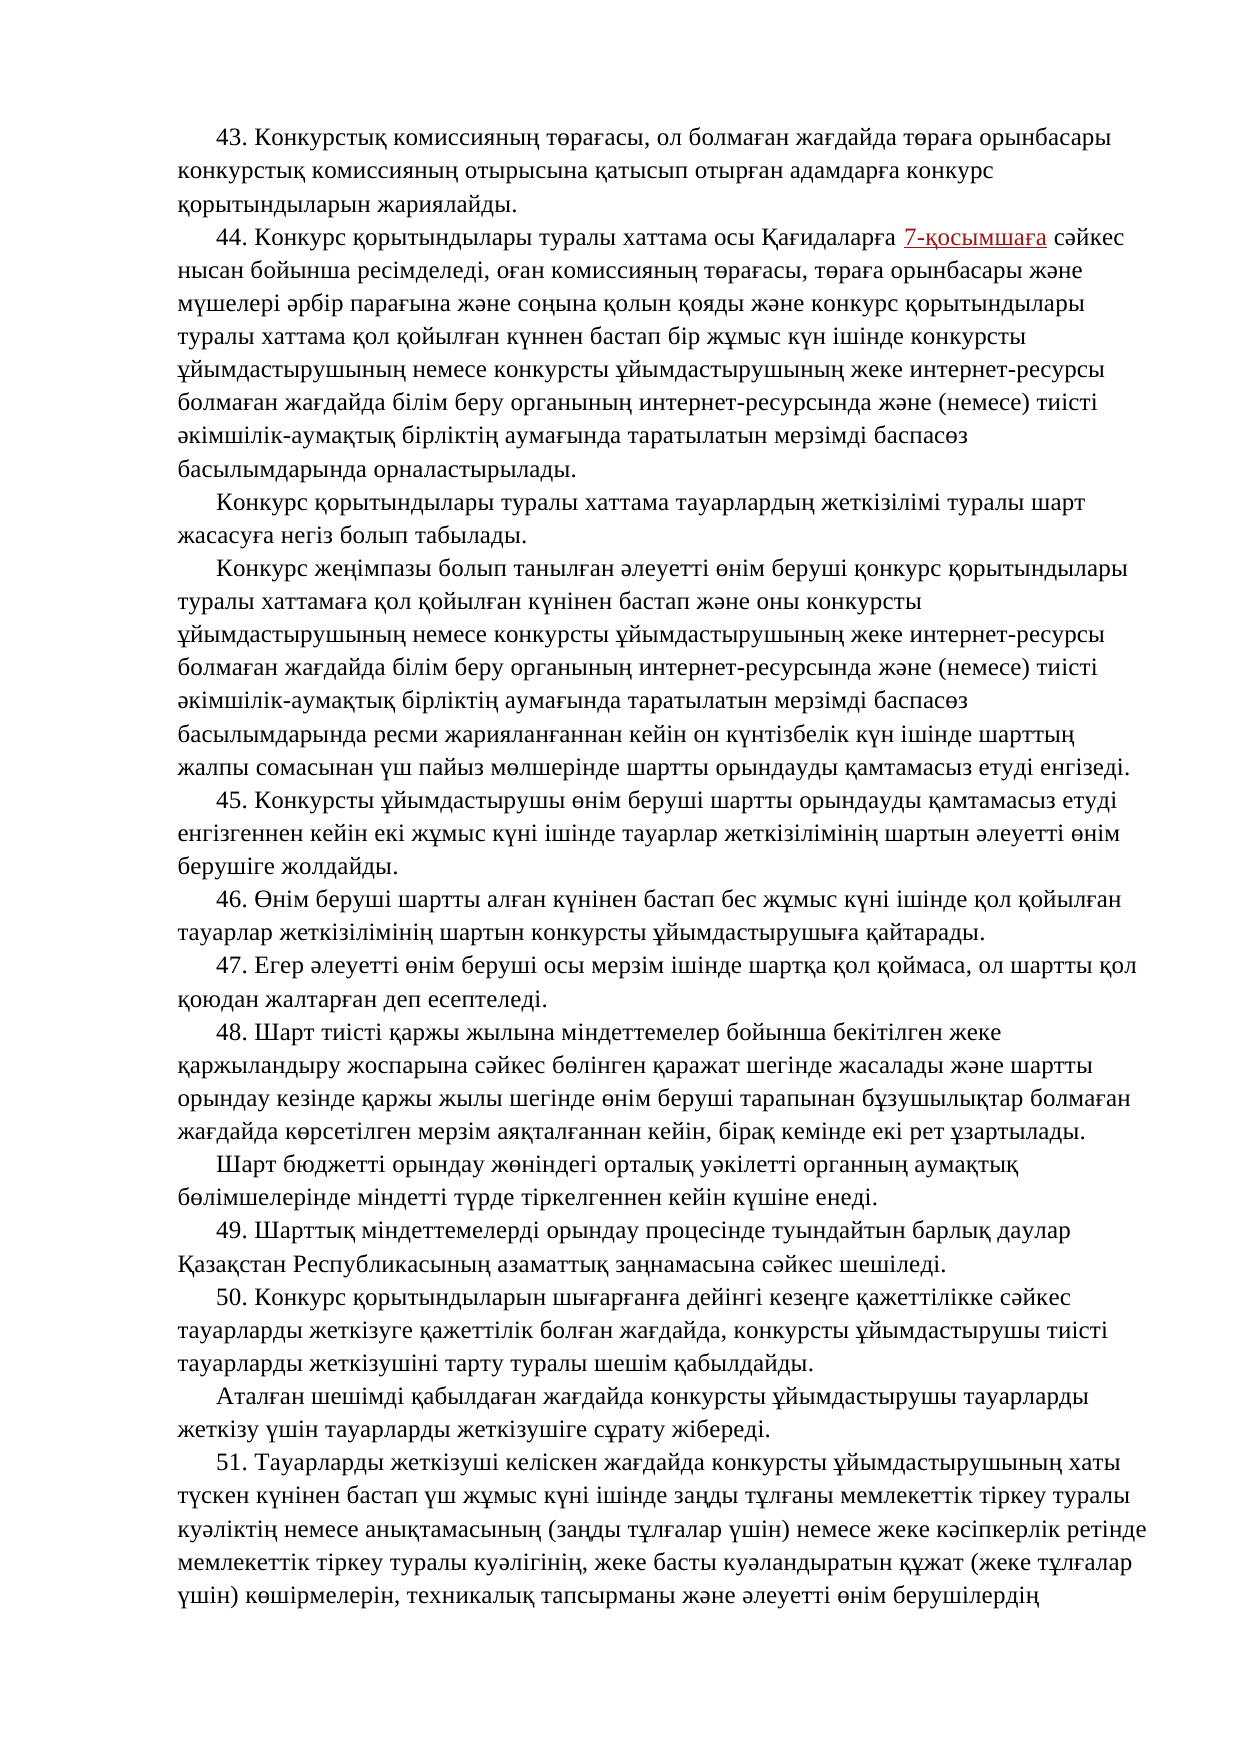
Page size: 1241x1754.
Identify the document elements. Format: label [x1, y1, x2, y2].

text [177, 118, 1152, 1609]
